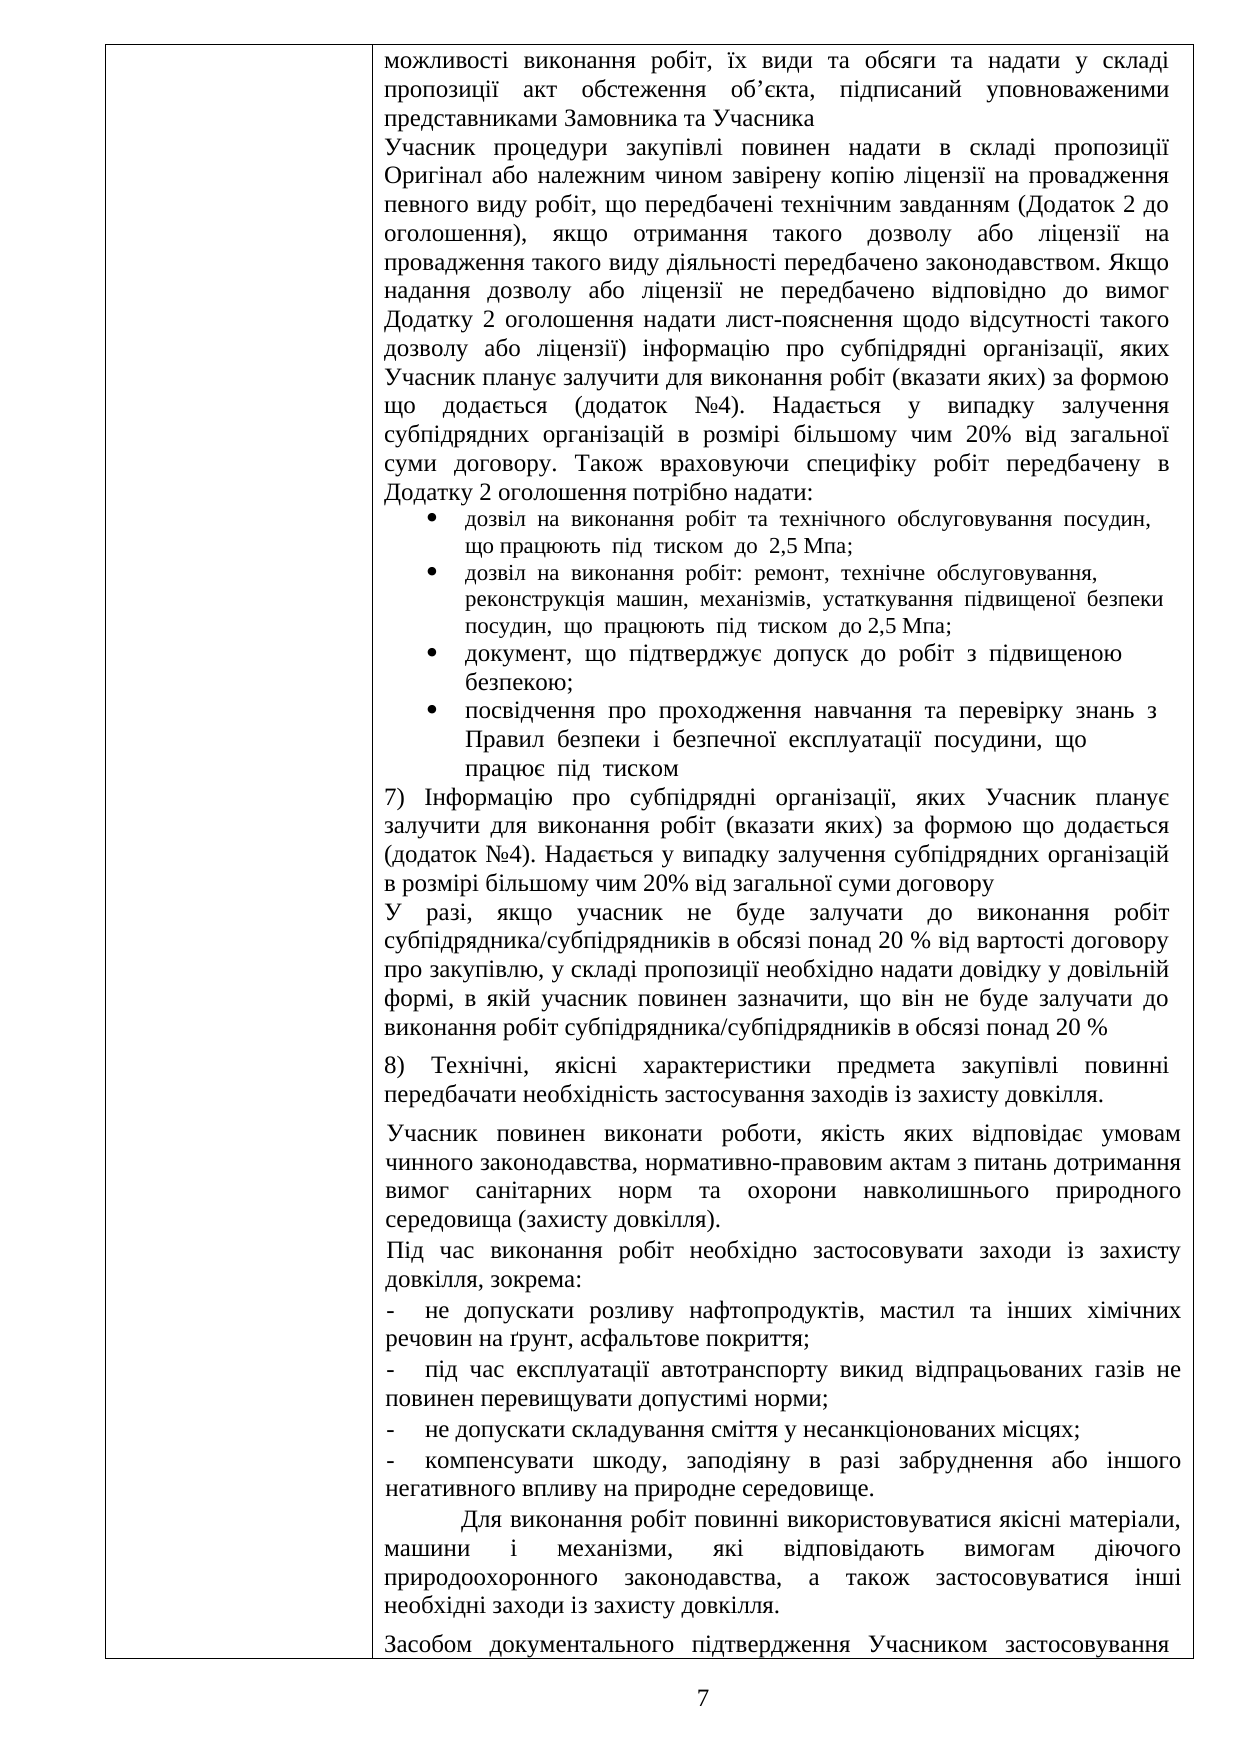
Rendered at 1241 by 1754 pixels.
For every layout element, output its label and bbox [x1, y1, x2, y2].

table_cell [106, 45, 372, 1658]
table_cell [373, 45, 1193, 1658]
